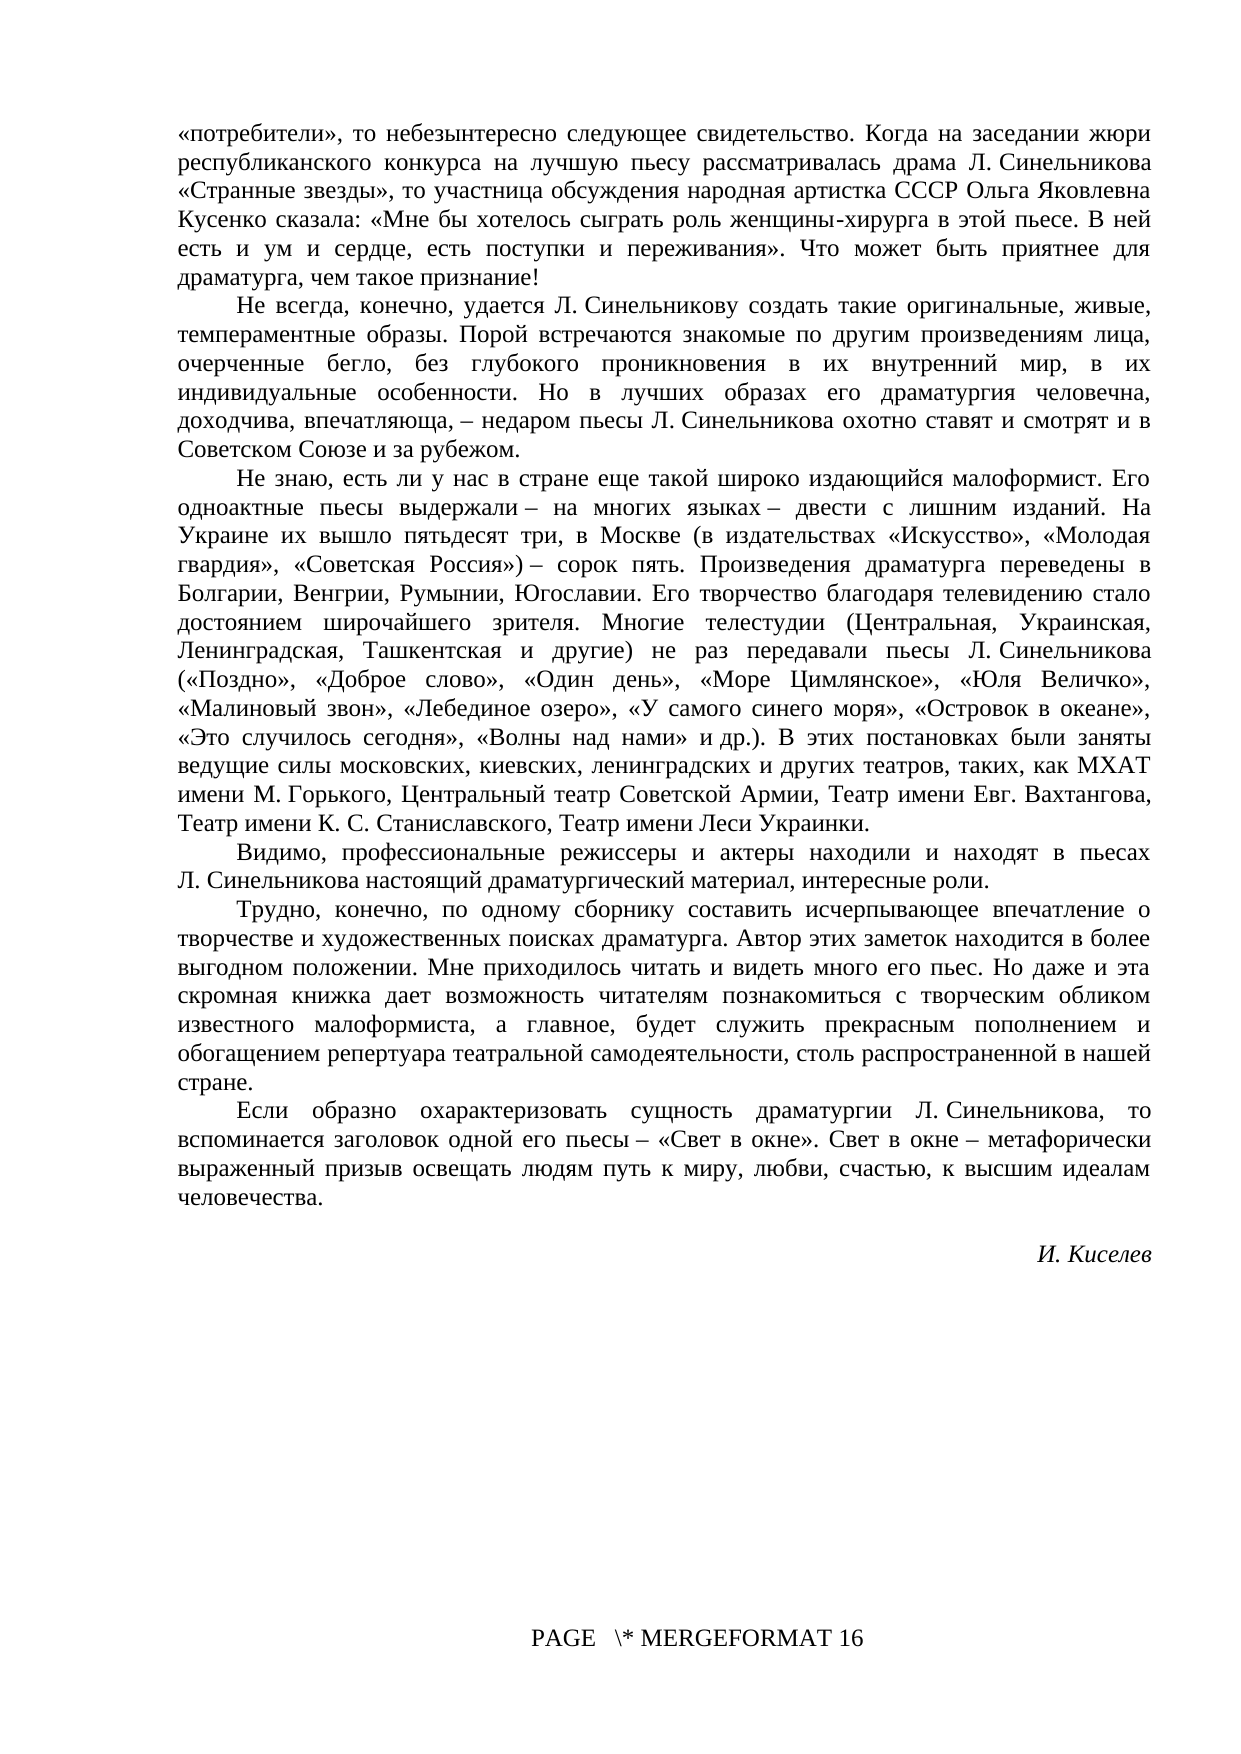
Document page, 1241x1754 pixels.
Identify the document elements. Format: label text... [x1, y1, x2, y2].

text Видимо, профессиональные режиссеры и актеры находили и находят в пьесах Л. Синельникова настоящий драматургический материал, интересные роли. [177, 837, 1152, 894]
text Если образно охарактеризовать сущность драматургии Л. Синельникова, то вспоминается заголовок одной его пьесы – «Свет в окне». Свет в окне – метафорически выраженный призыв освещать людям путь к миру, любви, счастью, к высшим идеалам человечества. [177, 1096, 1152, 1211]
text Трудно, конечно, по одному сборнику составить исчерпывающее впечатление о творчестве и художественных поисках драматурга. Автор этих заметок находится в более выгодном положении. Мне приходилось читать и видеть много его пьес. Но даже и эта скромная книжка дает возможность читателям познакомиться с творческим обликом известного малоформиста, а главное, будет служить прекрасным пополнением и обогащением репертуара театральной самодеятельности, столь распространенной в нашей стране. [177, 894, 1152, 1096]
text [177, 118, 1152, 291]
text Не знаю, есть ли у нас в стране еще такой широко издающийся малоформист. Его одноактные пьесы выдержали – на многих языках – двести с лишним изданий. На Украине их вышло пятьдесят три, в Москве (в издательствах «Искусство», «Молодая гвардия», «Советская Россия») – сорок пять. Произведения драматурга переведены в Болгарии, Венгрии, Румынии, Югославии. Его творчество благодаря телевидению стало достоянием широчайшего зрителя. Многие телестудии (Центральная, Украинская, Ленинградская, Ташкентская и другие) не раз передавали пьесы Л. Синельникова («Поздно», «Доброе слово», «Один день», «Море Цимлянское», «Юля Величко», «Малиновый звон», «Лебединое озеро», «У самого синего моря», «Островок в океане», «Это случилось сегодня», «Волны над нами» и др.). В этих постановках были заняты ведущие силы московских, киевских, ленинградских и других театров, таких, как МХАТ имени М. Горького, Центральный театр Советской Армии, Театр имени Евг. Вахтангова, Театр имени К. С. Станиславского, Театр имени Леси Украинки. [177, 463, 1152, 837]
text И. Киселев [177, 1239, 1152, 1268]
text Не всегда, конечно, удается Л. Синельникову создать такие оригинальные, живые, темпераментные образы. Порой встречаются знакомые по другим произведениям лица, очерченные бегло, без глубокого проникновения в их внутренний мир, в их индивидуальные особенности. Но в лучших образах его драматургия человечна, доходчива, впечатляюща, – недаром пьесы Л. Синельникова охотно ставят и смотрят и в Советском Союзе и за рубежом. [177, 291, 1152, 463]
